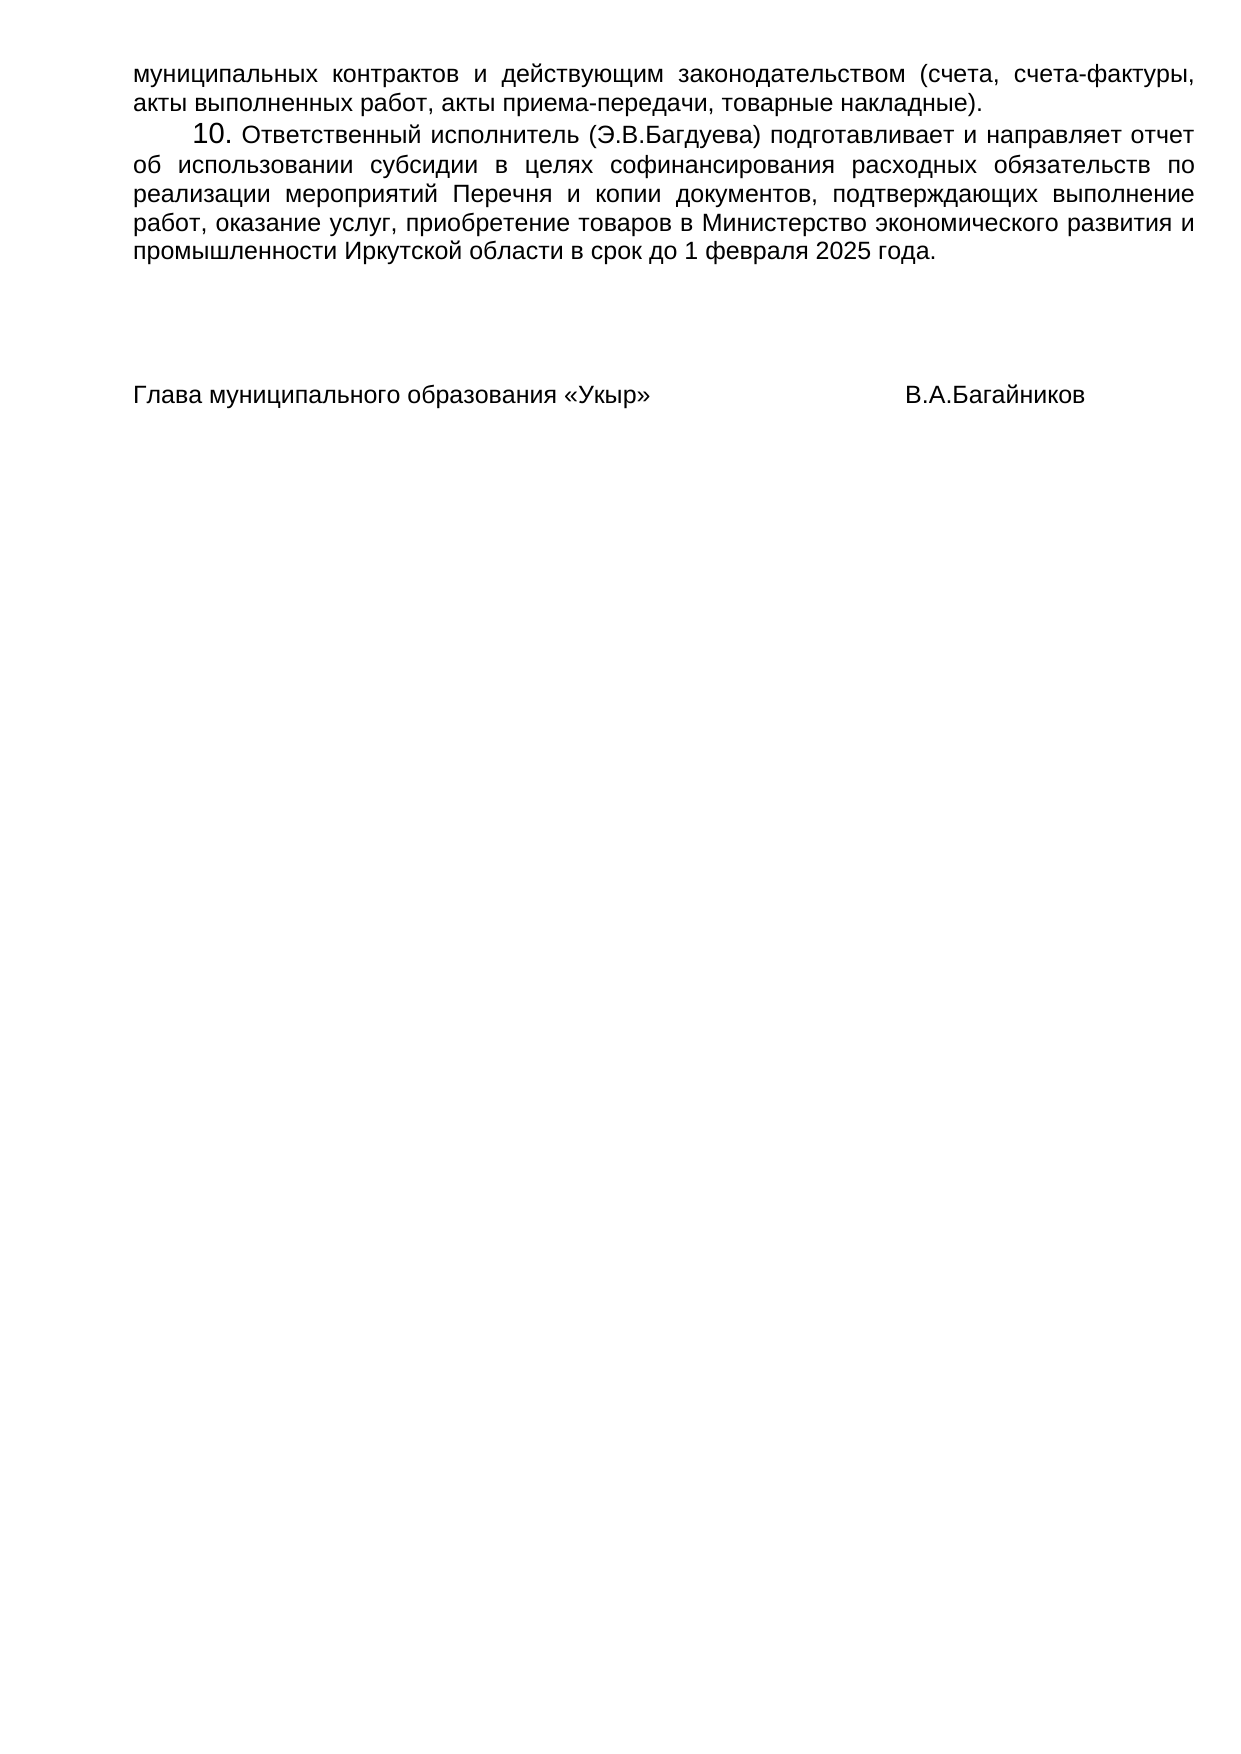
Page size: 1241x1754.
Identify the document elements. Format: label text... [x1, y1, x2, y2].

text Глава муниципального образования «Укыр» В.А.Багайников [133, 380, 1196, 409]
list Ответственный исполнитель (Э.В.Багдуева) подготавливает и направляет отчет об использовании субсидии в целях софинансирования расходных обязательств по реализации мероприятий Перечня и копии документов, подтверждающих выполнение работ, оказание услуг, приобретение товаров в Министерство экономического развития и промышленности Иркутской области в срок до 1 февраля 2025 года. [133, 117, 1196, 265]
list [133, 59, 1196, 117]
